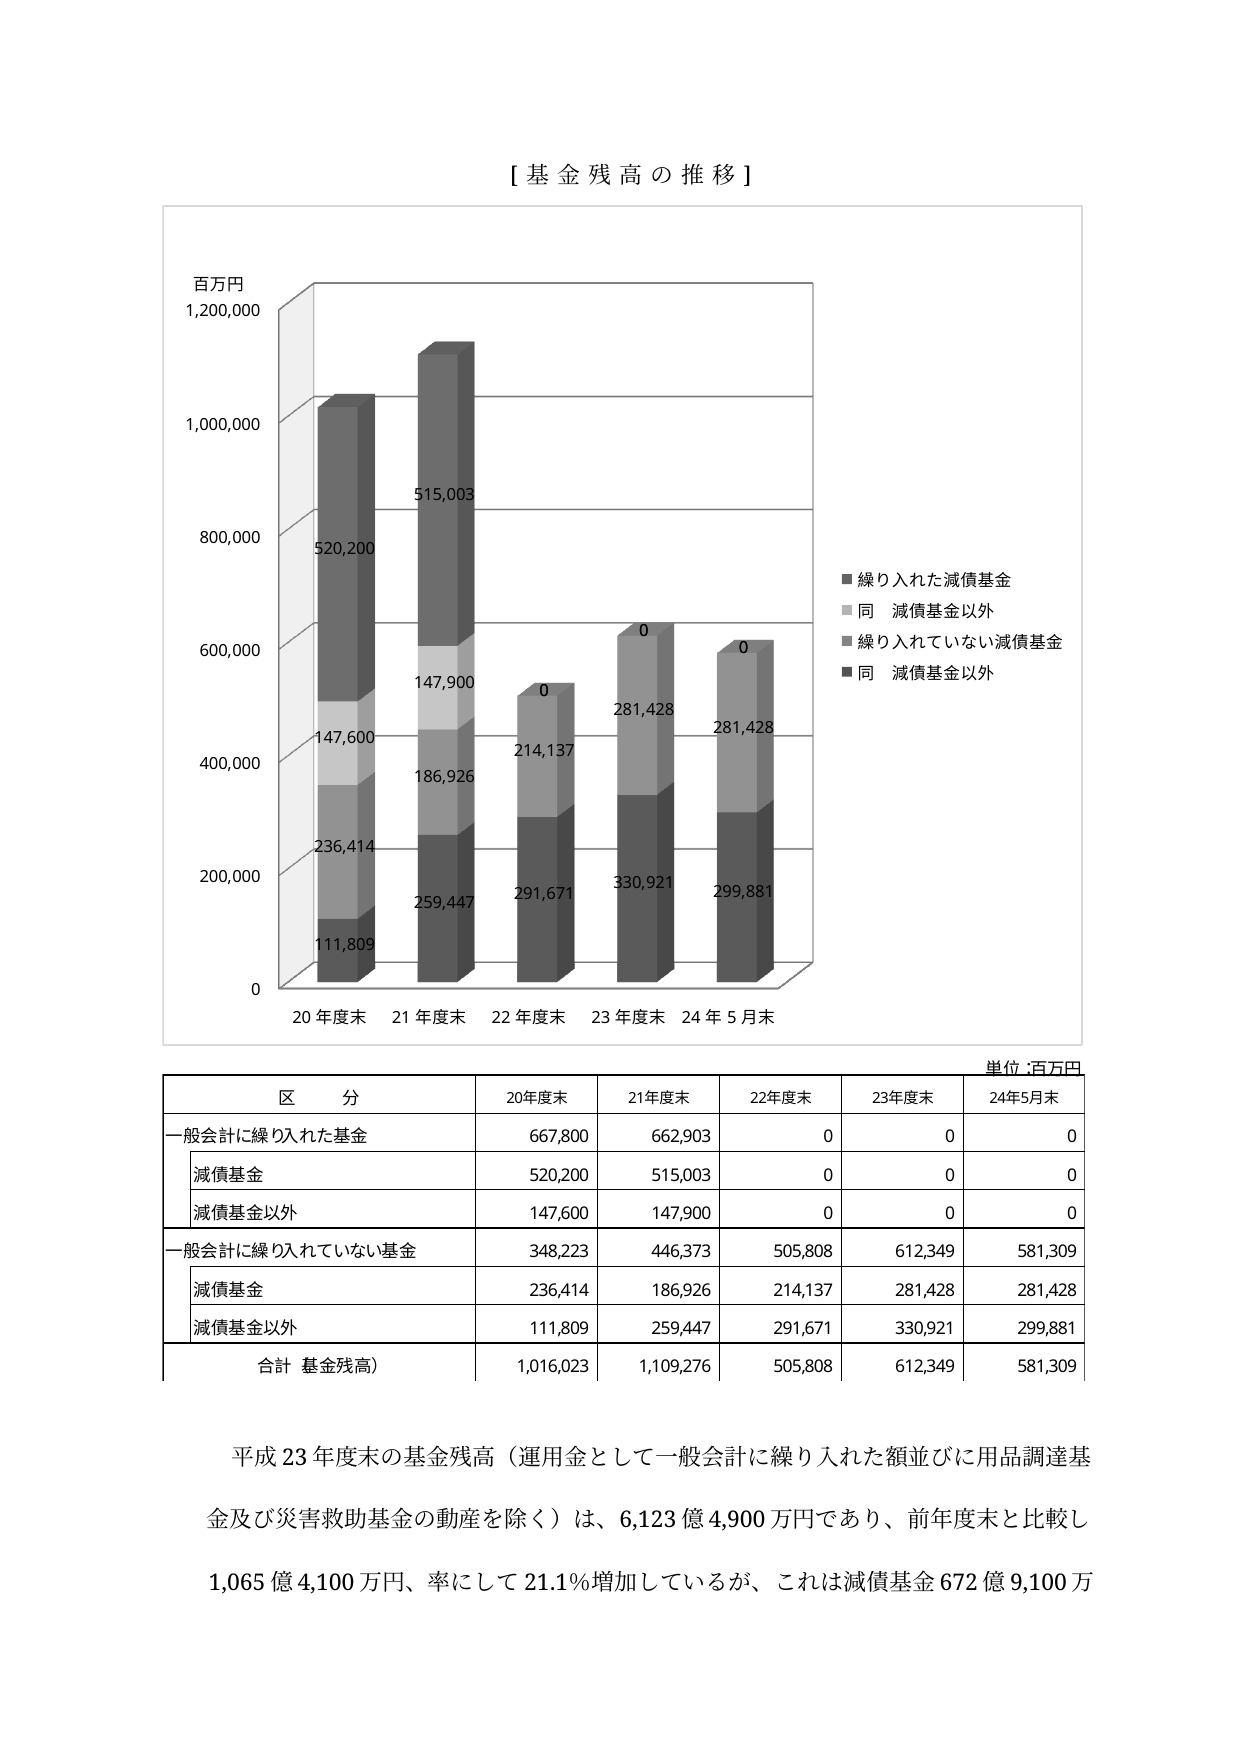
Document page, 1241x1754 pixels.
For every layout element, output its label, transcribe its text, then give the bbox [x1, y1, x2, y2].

text 平成23年度末の基金残高（運用金として一般会計に繰り入れた額並びに用品調達基 [162, 1424, 1098, 1486]
text [基金残高の推移] [162, 143, 1098, 205]
text 1,065億4,100万円、率にして21.1％増加しているが、これは減債基金672億9,100万 [162, 1549, 1098, 1611]
text 金及び災害救助基金の動産を除く）は、6,123億4,900万円であり、前年度末と比較し [162, 1486, 1098, 1549]
